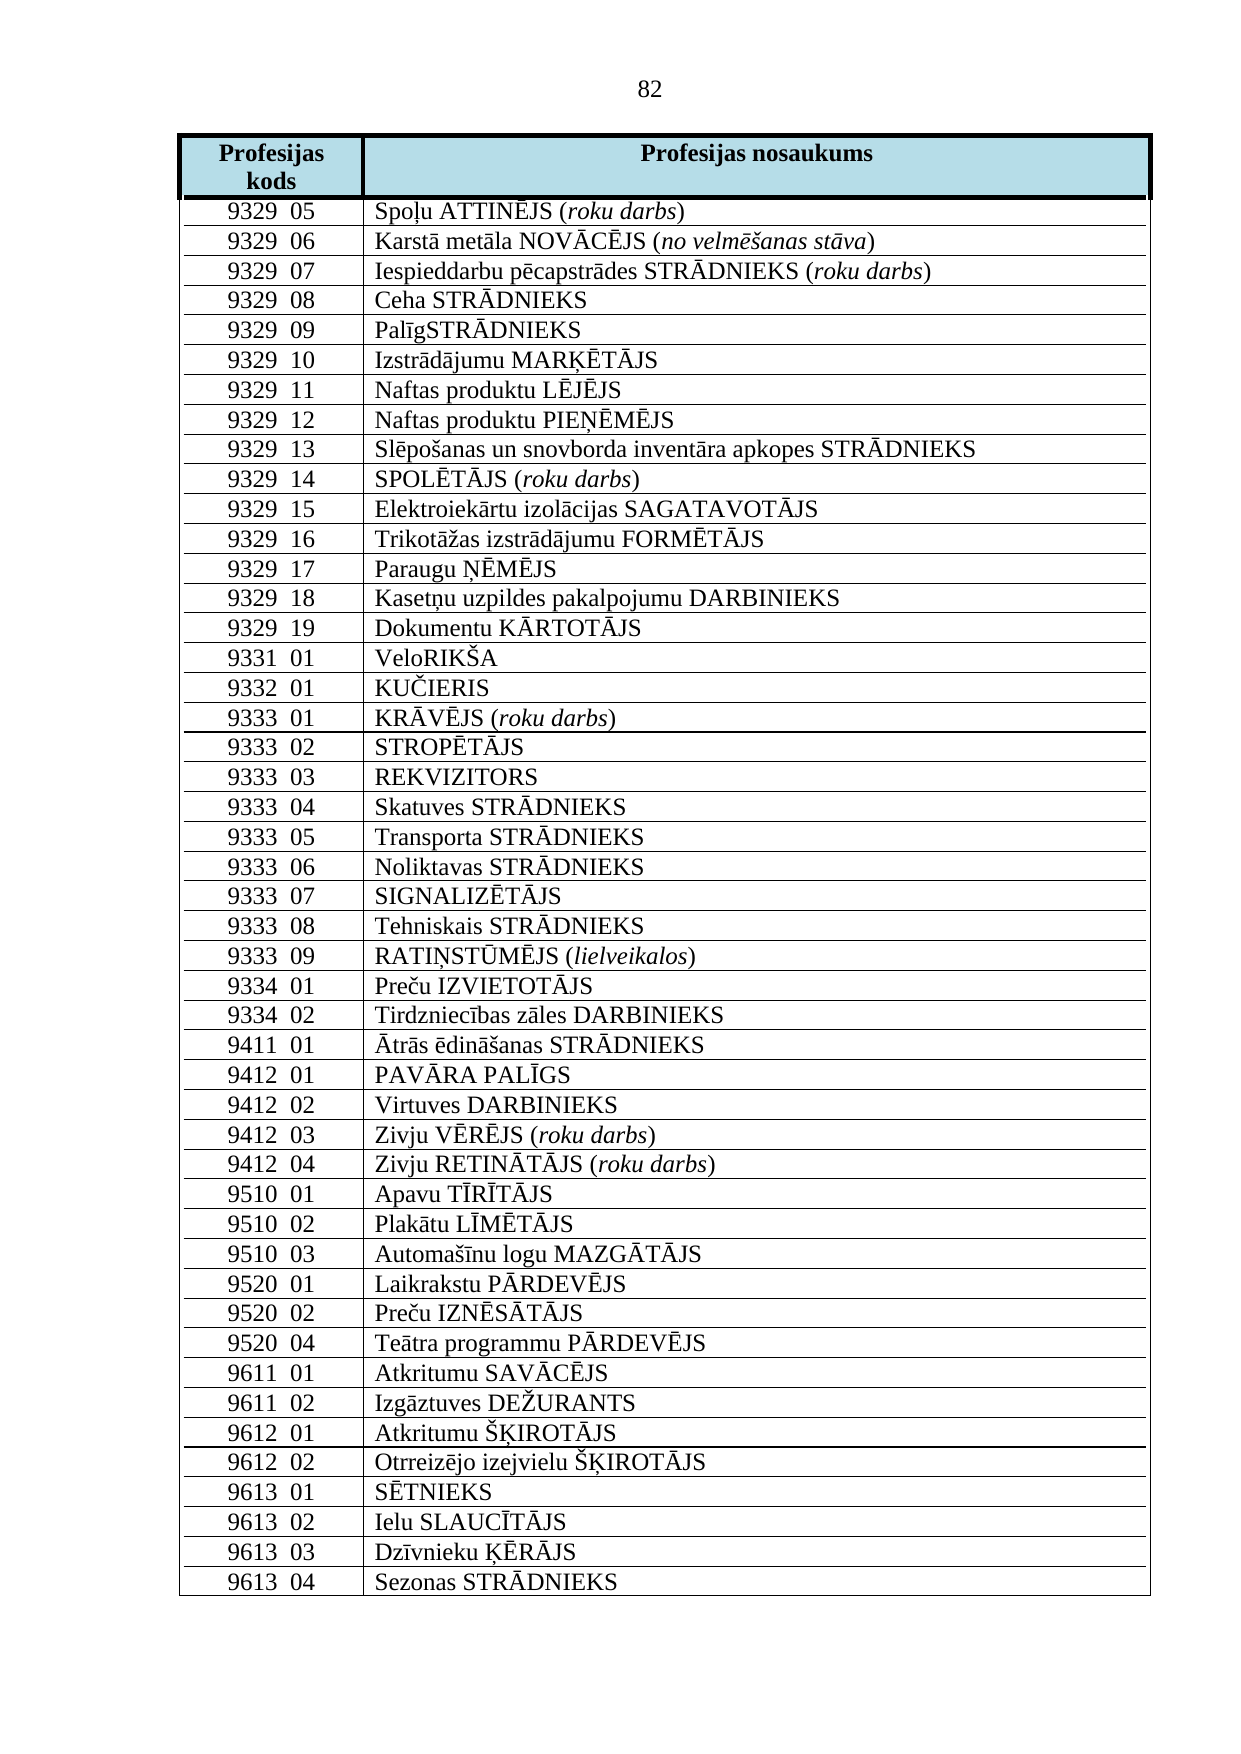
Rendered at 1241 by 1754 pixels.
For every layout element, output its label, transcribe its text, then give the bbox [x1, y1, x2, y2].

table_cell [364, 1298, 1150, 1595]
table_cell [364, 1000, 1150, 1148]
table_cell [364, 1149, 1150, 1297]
table_header Profesijas kods [182, 138, 361, 195]
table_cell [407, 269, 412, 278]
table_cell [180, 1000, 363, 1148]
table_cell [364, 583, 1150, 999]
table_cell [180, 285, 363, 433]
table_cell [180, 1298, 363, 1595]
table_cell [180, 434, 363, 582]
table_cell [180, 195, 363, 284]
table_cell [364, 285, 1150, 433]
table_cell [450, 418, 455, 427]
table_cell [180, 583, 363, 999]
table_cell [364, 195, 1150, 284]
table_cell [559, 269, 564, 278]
table_header Profesijas nosaukums [365, 138, 1148, 195]
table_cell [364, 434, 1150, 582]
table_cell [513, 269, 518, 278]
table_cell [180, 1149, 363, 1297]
